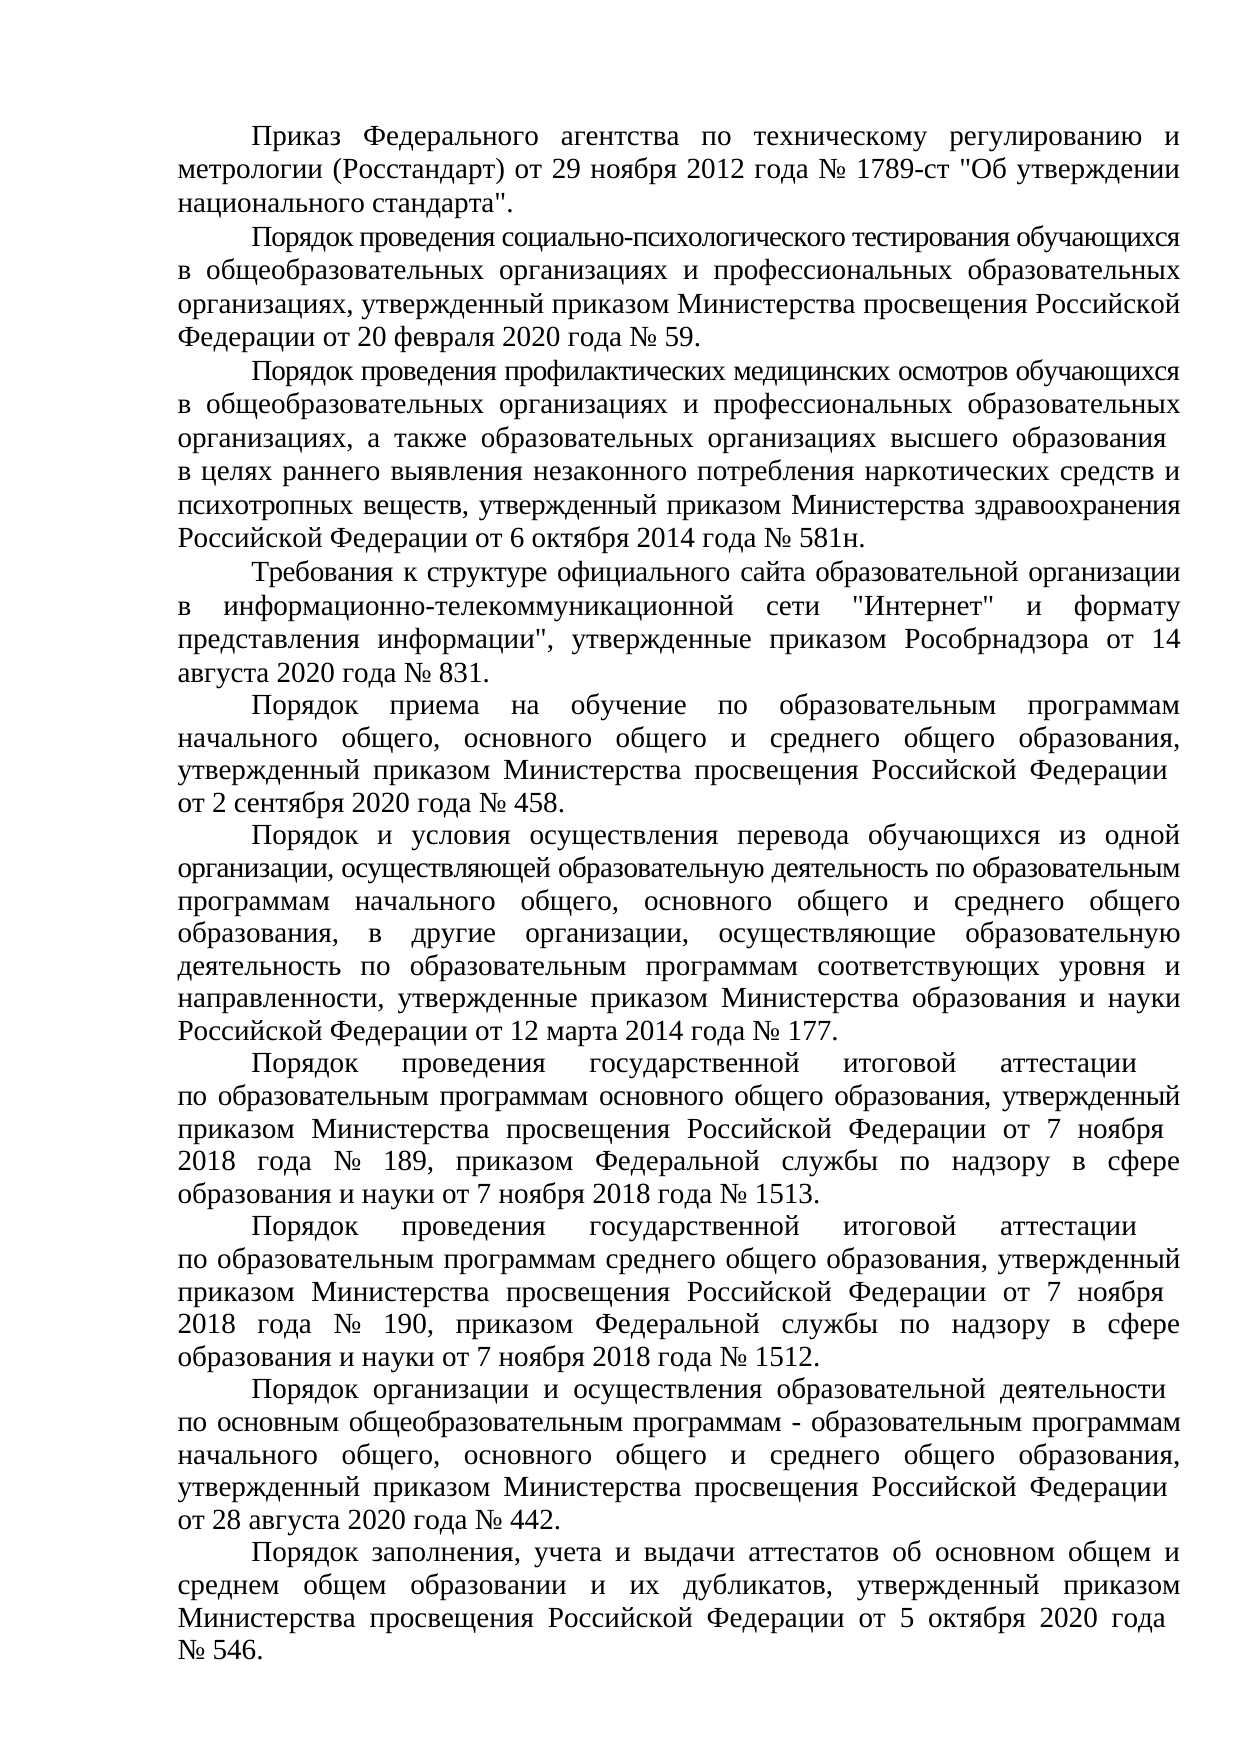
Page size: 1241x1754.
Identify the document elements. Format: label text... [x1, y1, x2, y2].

text Порядок заполнения, учета и выдачи аттестатов об основном общем и среднем общем образовании и их дубликатов, утвержденный приказом Министерства просвещения Российской Федерации от 5 октября 2020 года № 546. [177, 1536, 1181, 1666]
text Порядок проведения социально-психологического тестирования обучающихся в общеобразовательных организациях и профессиональных образовательных организациях, утвержденный приказом Министерства просвещения Российской Федерации от 20 февраля 2020 года № 59. [177, 219, 1181, 353]
text Требования к структуре официального сайта образовательной организации в информационно-телекоммуникационной сети "Интернет" и формату представления информации", утвержденные приказом Рособрнадзора от 14 августа 2020 года № 831. [177, 554, 1181, 688]
text Порядок проведения государственной итоговой аттестации по образовательным программам основного общего образования, утвержденный приказом Министерства просвещения Российской Федерации от 7 ноября 2018 года № 189, приказом Федеральной службы по надзору в сфере образования и науки от 7 ноября 2018 года № 1513. [177, 1047, 1181, 1210]
text Порядок организации и осуществления образовательной деятельности по основным общеобразовательным программам - образовательным программам начального общего, основного общего и среднего общего образования, утвержденный приказом Министерства просвещения Российской Федерации от 28 августа 2020 года № 442. [177, 1373, 1181, 1536]
text Порядок проведения государственной итоговой аттестации по образовательным программам среднего общего образования, утвержденный приказом Министерства просвещения Российской Федерации от 7 ноября 2018 года № 190, приказом Федеральной службы по надзору в сфере образования и науки от 7 ноября 2018 года № 1512. [177, 1210, 1181, 1373]
text Порядок и условия осуществления перевода обучающихся из одной организации, осуществляющей образовательную деятельность по образовательным программам начального общего, основного общего и среднего общего образования, в другие организации, осуществляющие образовательную деятельность по образовательным программам соответствующих уровня и направленности, утвержденные приказом Министерства образования и науки Российской Федерации от 12 марта 2014 года № 177. [177, 819, 1181, 1047]
text Приказ Федерального агентства по техническому регулированию и метрологии (Росстандарт) от 29 ноября 2012 года № 1789-ст "Об утверждении национального стандарта". [177, 118, 1181, 219]
text Порядок проведения профилактических медицинских осмотров обучающихся в общеобразовательных организациях и профессиональных образовательных организациях, а также образовательных организациях высшего образования в целях раннего выявления незаконного потребления наркотических средств и психотропных веществ, утвержденный приказом Министерства здравоохранения Российской Федерации от 6 октября 2014 года № 581н. [177, 353, 1181, 554]
text Порядок приема на обучение по образовательным программам начального общего, основного общего и среднего общего образования, утвержденный приказом Министерства просвещения Российской Федерации от 2 сентября 2020 года № 458. [177, 688, 1181, 819]
